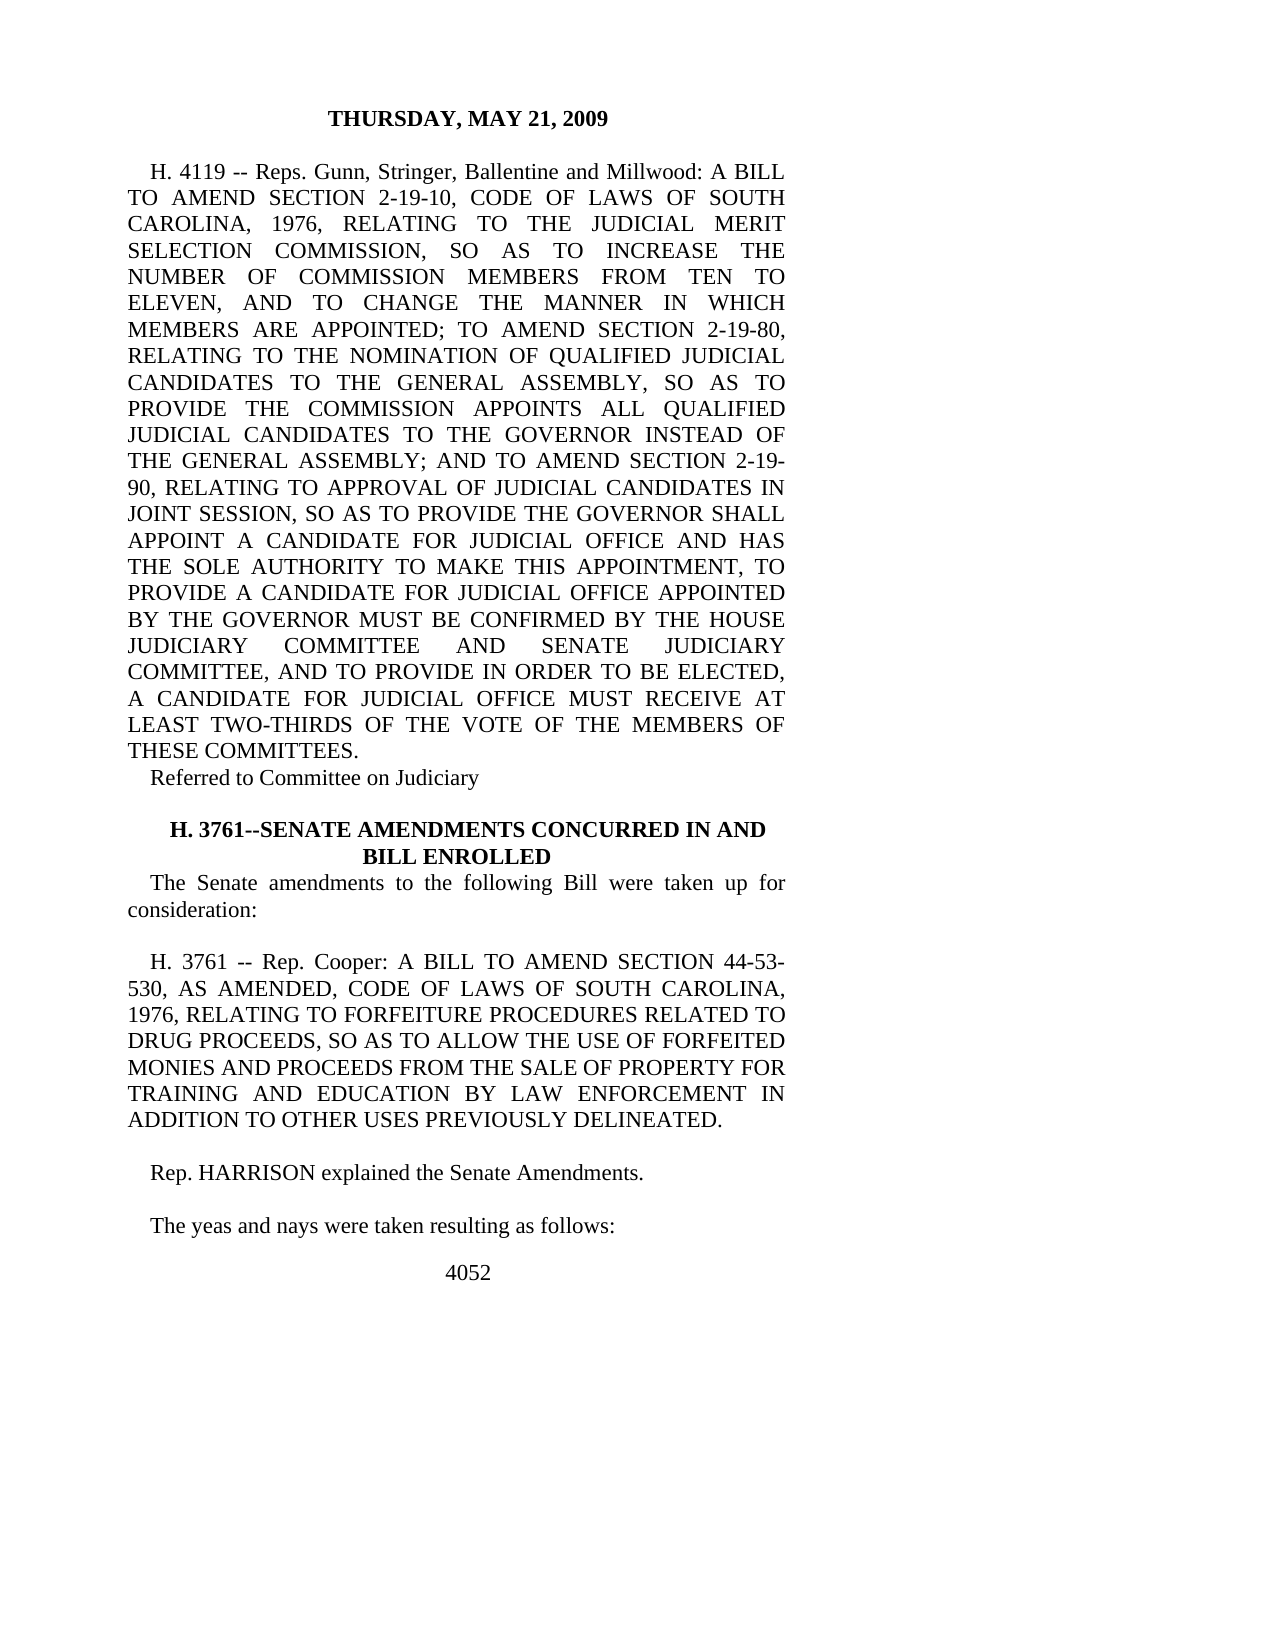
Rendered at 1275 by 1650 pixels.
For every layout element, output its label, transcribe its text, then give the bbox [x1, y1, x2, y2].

text H. 3761 -- Rep. Cooper: A BILL TO AMEND SECTION 44-53-530, AS AMENDED, CODE OF LAWS OF SOUTH CAROLINA, 1976, RELATING TO FORFEITURE PROCEDURES RELATED TO DRUG PROCEEDS, SO AS TO ALLOW THE USE OF FORFEITED MONIES AND PROCEEDS FROM THE SALE OF PROPERTY FOR TRAINING AND EDUCATION BY LAW ENFORCEMENT IN ADDITION TO OTHER USES PREVIOUSLY DELINEATED. [127, 948, 786, 1133]
text Referred to Committee on Judiciary [127, 764, 786, 790]
text The yeas and nays were taken resulting as follows: [127, 1212, 786, 1238]
text The Senate amendments to the following Bill were taken up for consideration: [127, 869, 786, 922]
text H. 3761--SENATE AMENDMENTS CONCURRED IN AND BILL ENROLLED [127, 817, 786, 869]
text Rep. HARRISON explained the Senate Amendments. [127, 1159, 786, 1186]
text H. 4119 -- Reps. Gunn, Stringer, Ballentine and Millwood: A BILL TO AMEND SECTION 2-19-10, CODE OF LAWS OF SOUTH CAROLINA, 1976, RELATING TO THE JUDICIAL MERIT SELECTION COMMISSION, SO AS TO INCREASE THE NUMBER OF COMMISSION MEMBERS FROM TEN TO ELEVEN, AND TO CHANGE THE MANNER IN WHICH MEMBERS ARE APPOINTED; TO AMEND SECTION 2-19-80, RELATING TO THE NOMINATION OF QUALIFIED JUDICIAL CANDIDATES TO THE GENERAL ASSEMBLY, SO AS TO PROVIDE THE COMMISSION APPOINTS ALL QUALIFIED JUDICIAL CANDIDATES TO THE GOVERNOR INSTEAD OF THE GENERAL ASSEMBLY; AND TO AMEND SECTION 2-19-90, RELATING TO APPROVAL OF JUDICIAL CANDIDATES IN JOINT SESSION, SO AS TO PROVIDE THE GOVERNOR SHALL APPOINT A CANDIDATE FOR JUDICIAL OFFICE AND HAS THE SOLE AUTHORITY TO MAKE THIS APPOINTMENT, TO PROVIDE A CANDIDATE FOR JUDICIAL OFFICE APPOINTED BY THE GOVERNOR MUST BE CONFIRMED BY THE HOUSE JUDICIARY COMMITTEE AND SENATE JUDICIARY COMMITTEE, AND TO PROVIDE IN ORDER TO BE ELECTED, A CANDIDATE FOR JUDICIAL OFFICE MUST RECEIVE AT LEAST TWO-THIRDS OF THE VOTE OF THE MEMBERS OF THESE COMMITTEES. [127, 158, 786, 764]
